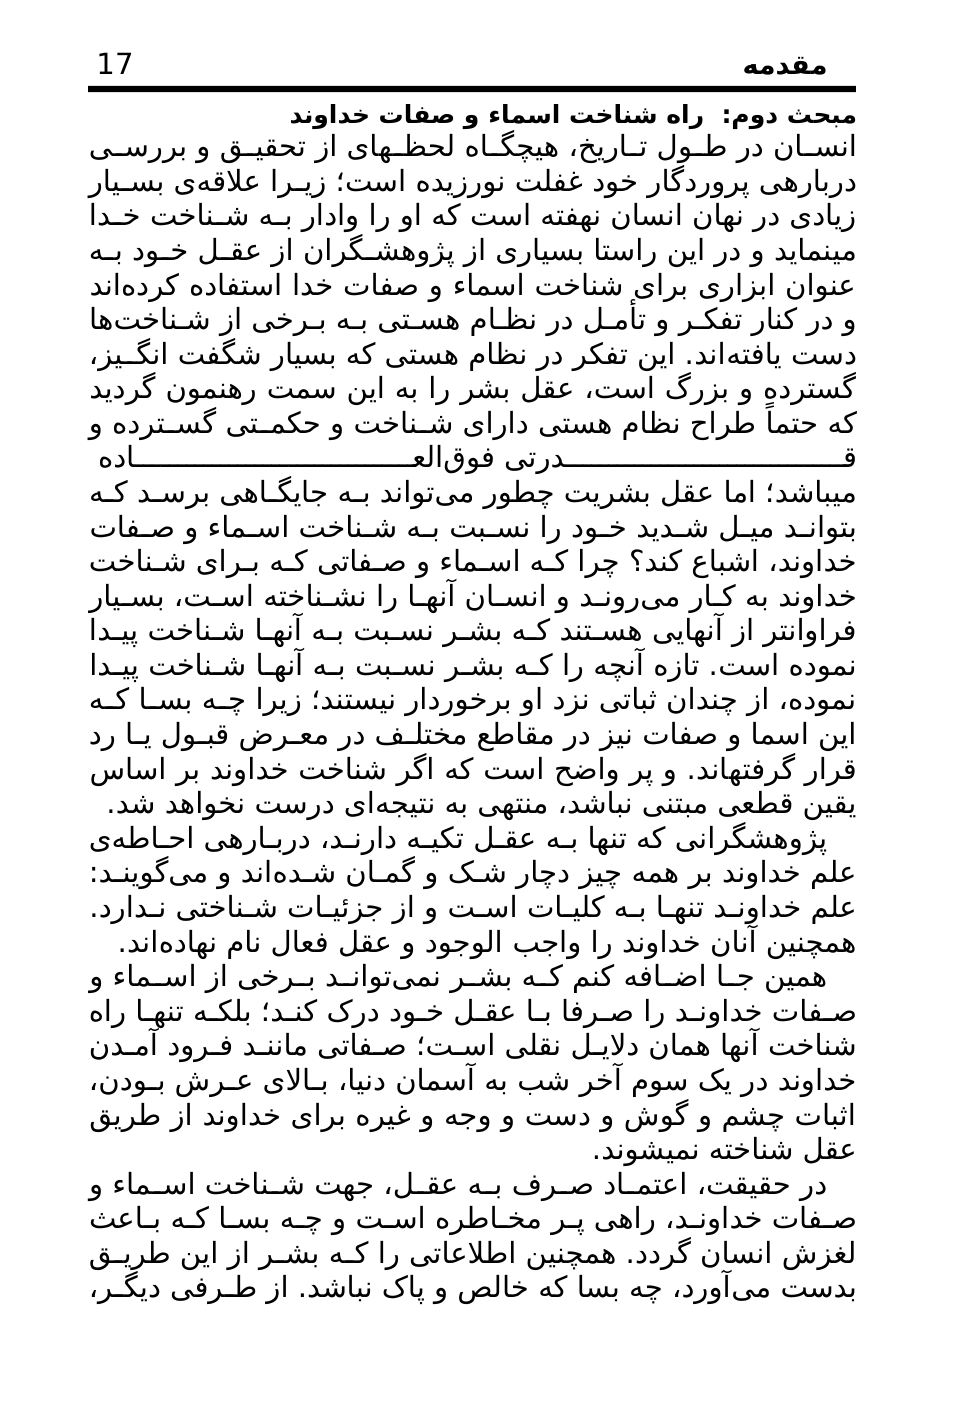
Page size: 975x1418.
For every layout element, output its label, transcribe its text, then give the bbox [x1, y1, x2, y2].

text مبحث دوم: راه شناخت اسماء و صفات خداوند [89, 100, 857, 129]
text پژوهشگرانی که تنها به عقل تکیه دارند، دربارهی احاطه‌ی علم خداوند بر همه چیز دچار شک و گمان شده‌اند و می‌گویند: علم خداوند تنها به كلیات است و از جزئیات شناختی ندارد. همچنین آنان خداوند را واجب‌ الوجود و عقل فعال نام نهاده‌اند. [89, 821, 857, 959]
text انسان در طول تاریخ، هیچگاه لحظهای از تحقیق و بررسی دربارهی پروردگار خود غفلت نورزیده است؛ زیرا علاقه‌ی بسیار زیادی در نهان انسان نهفته است كه او را وادار به شناخت خدا مینماید و در این راستا بسیاری از پژوهشگران از عقل خود به عنوان ابزاری برای شناخت اسماء و صفات خدا استفاده كرده‌اند و در كنار تفكر و تأمل در نظام هستی به برخی از شناخت‌ها دست یافته‌اند. این تفكر در نظام هستی كه بسیار شگفت انگیز، گسترده و بزرگ است، عقل بشر را به این سمت رهنمون گردید که حتماً طراح نظام هستی دارای شناخت و حكمتی گسترده و قدرتی فوق‌العاده میباشد؛ اما عقل بشریت چطور می‌تواند به جایگاهی برسد كه بتواند میل شدید خود را نسبت به شناخت اسماء و صفات خداوند، اشباع كند؟ چرا که اسماء و صفاتی كه برای شناخت خداوند به كار می‌روند و انسان آنها را نشناخته است، بسیار فراوانتر از آنهایی هستند که بشر نسبت به آنها شناخت پیدا نموده است. تازه آنچه را كه بشر نسبت به آنها شناخت پیدا نموده، از چندان ثباتی نزد او برخوردار نیستند؛ زیرا چه بسا که این اسما و صفات نیز در مقاطع مختلف در معرض قبول یا رد قرار گرفتهاند. و پر واضح است که اگر شناخت خداوند بر اساس یقین قطعی مبتنی نباشد، منتهی به نتیجه‌ای درست نخواهد شد. [89, 129, 857, 821]
text همین جا اضافه کنم كه بشر نمی‌تواند برخی از اسماء و صفات خداوند را صرفا با عقل خود درک کند؛ بلکه تنها راه شناخت آنها همان دلایل نقلی است؛ صفاتی مانند فرود آمدن خداوند در یک سوم آخر شب به آسمان دنیا، بالای عرش بودن، اثبات چشم و گوش و دست و وجه و غیره برای خداوند از طریق عقل شناخته نمیشوند. [89, 959, 857, 1166]
